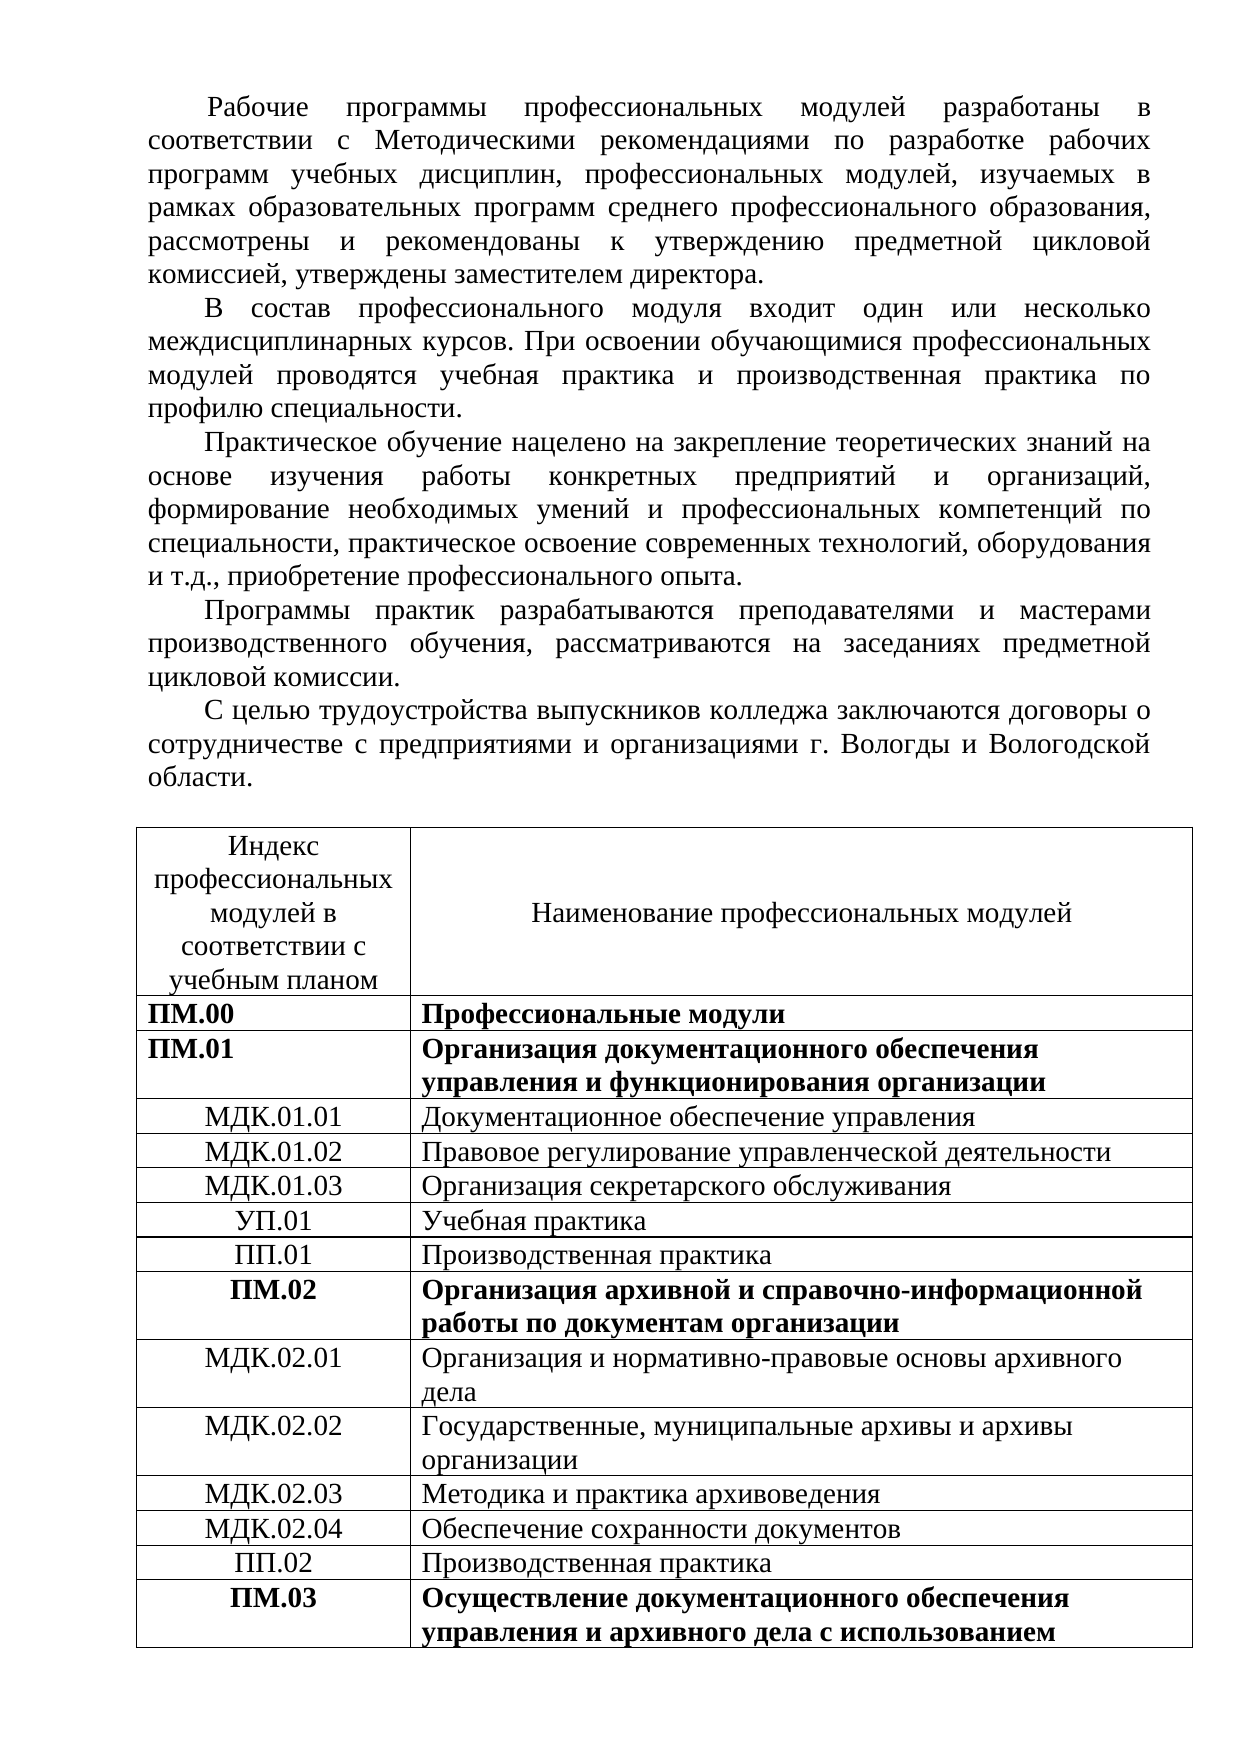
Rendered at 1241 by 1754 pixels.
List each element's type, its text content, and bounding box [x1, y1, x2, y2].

table_cell УП.01 [137, 1203, 410, 1236]
table_cell МДК.02.03 [137, 1476, 410, 1510]
table_cell Производственная практика [411, 1238, 1192, 1271]
table_cell МДК.01.01 [137, 1099, 410, 1133]
table_cell Методика и практика архивоведения [411, 1476, 1192, 1510]
table_cell Учебная практика [411, 1203, 1192, 1236]
table_cell ПМ.00 [137, 996, 410, 1030]
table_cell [411, 1580, 1192, 1647]
table_cell МДК.01.03 [137, 1168, 410, 1202]
text Практическое обучение нацелено на закрепление теоретических знаний на основе изучения работы конкретных предприятий и организаций, формирование необходимых умений и профессиональных компетенций по специальности, практическое освоение современных технологий, оборудования и т.д., приобретение профессионального опыта. [148, 424, 1152, 592]
text Программы практик разрабатываются преподавателями и мастерами производственного обучения, рассматриваются на заседаниях предметной цикловой комиссии. [148, 592, 1152, 692]
table_cell Документационное обеспечение управления [411, 1099, 1192, 1133]
table_cell МДК.02.04 [137, 1511, 410, 1544]
table_cell Организация секретарского обслуживания [411, 1168, 1192, 1202]
table_cell ПМ.02 [137, 1272, 410, 1339]
table_cell Профессиональные модули [411, 996, 1192, 1030]
table_cell ПП.01 [137, 1238, 410, 1271]
table_cell ПМ.01 [137, 1031, 410, 1098]
table_cell Организация и нормативно-правовые основы архивного дела [411, 1340, 1192, 1407]
table_cell ПП.02 [137, 1546, 410, 1579]
table_cell Производственная практика [411, 1546, 1192, 1579]
text Рабочие программы профессиональных модулей разработаны в соответствии с Методическими рекомендациями по разработке рабочих программ учебных дисциплин, профессиональных модулей, изучаемых в рамках образовательных программ среднего профессионального образования, рассмотрены и рекомендованы к утверждению предметной цикловой комиссией, утверждены заместителем директора. [148, 89, 1152, 290]
table_cell МДК.01.02 [137, 1134, 410, 1167]
table_cell МДК.02.01 [137, 1340, 410, 1407]
text С целью трудоустройства выпускников колледжа заключаются договоры о сотрудничестве с предприятиями и организациями г. Вологды и Вологодской области. [148, 692, 1152, 793]
table_cell Организация документационного обеспечения управления и функционирования организации [411, 1031, 1192, 1098]
table_header Индекс профессиональных модулей в соответствии с учебным планом [137, 828, 410, 995]
text В состав профессионального модуля входит один или несколько междисциплинарных курсов. При освоении обучающимися профессиональных модулей проводятся учебная практика и производственная практика по профилю специальности. [148, 290, 1152, 424]
table_cell Государственные, муниципальные архивы и архивы организации [411, 1408, 1192, 1475]
table_cell МДК.02.02 [137, 1408, 410, 1475]
table_cell Правовое регулирование управленческой деятельности [411, 1134, 1192, 1167]
table_cell Организация архивной и справочно-информационной работы по документам организации [411, 1272, 1192, 1339]
table_cell ПМ.03 [137, 1580, 410, 1647]
table_cell Обеспечение сохранности документов [411, 1511, 1192, 1544]
table_header Наименование профессиональных модулей [411, 828, 1192, 995]
